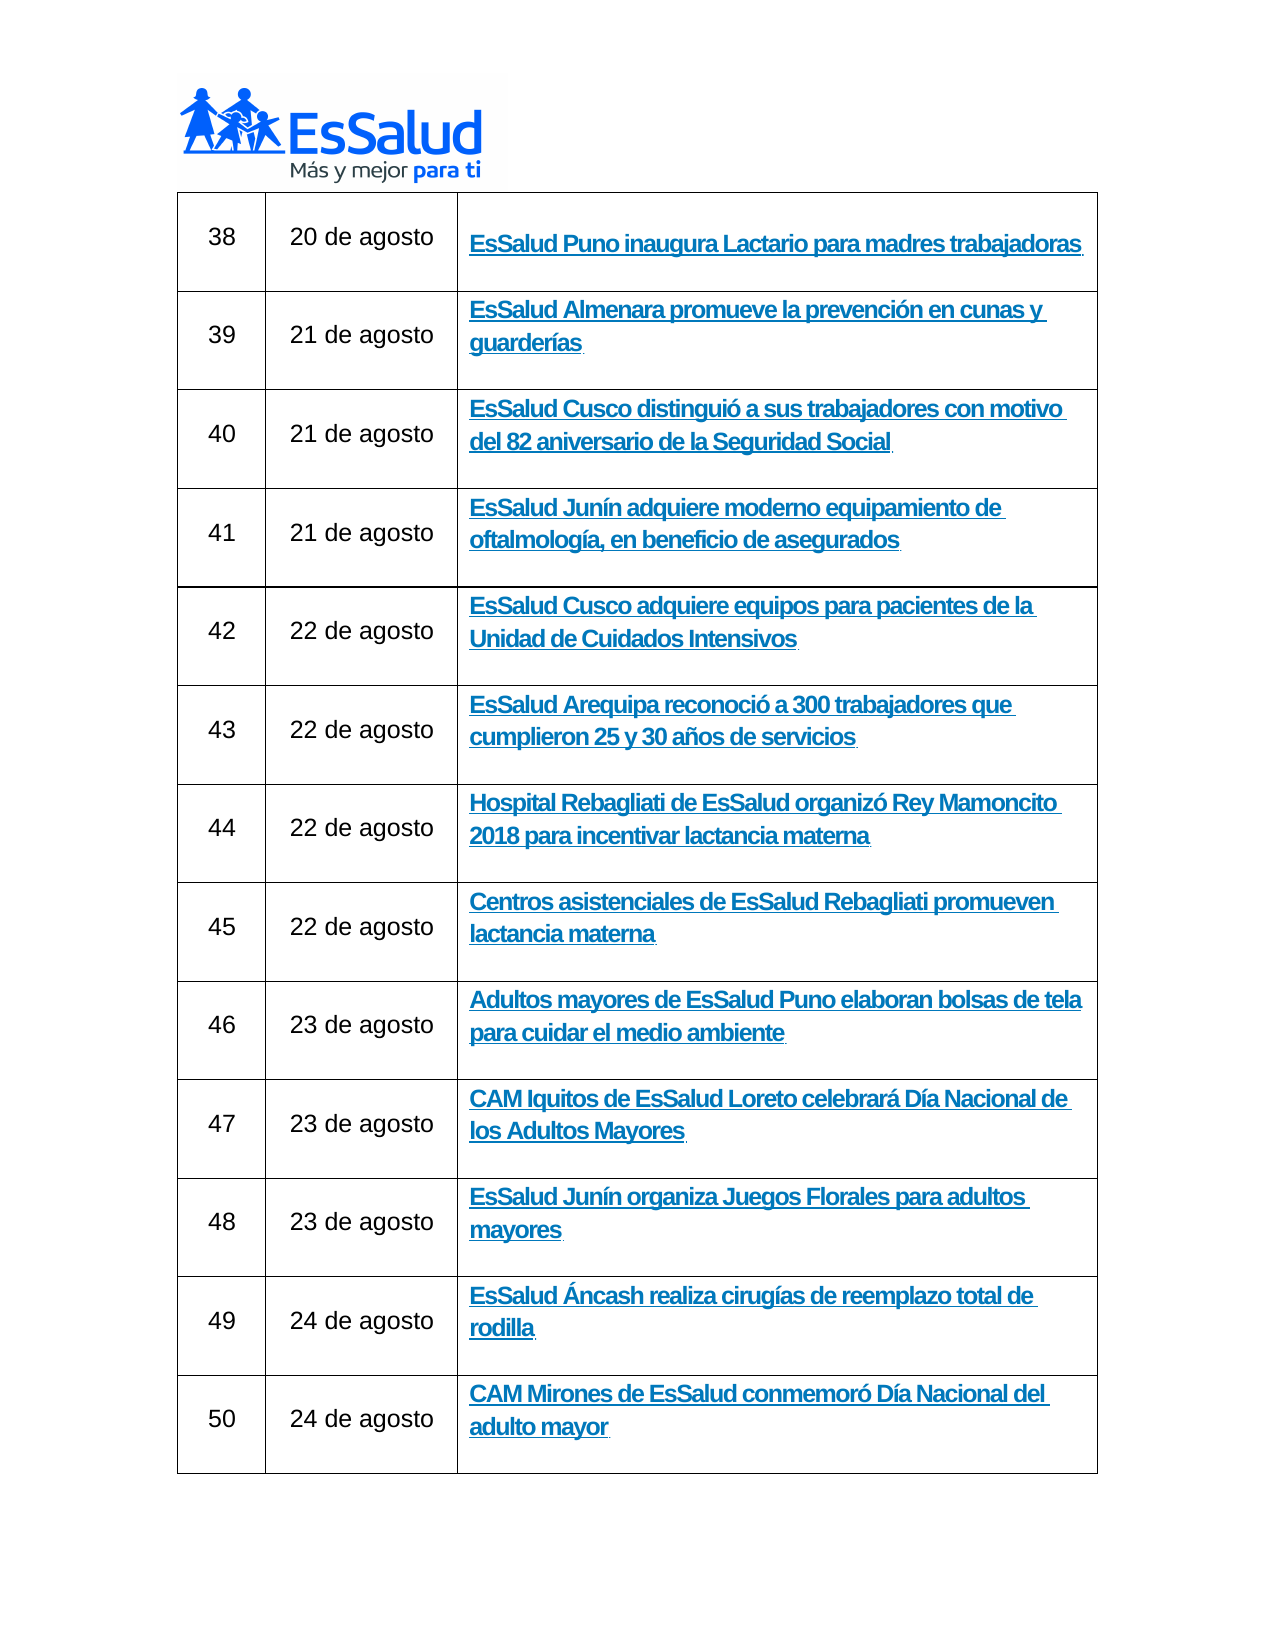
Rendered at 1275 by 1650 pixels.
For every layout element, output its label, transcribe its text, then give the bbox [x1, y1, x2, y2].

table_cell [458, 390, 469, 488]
table_cell 21 de agosto [266, 390, 457, 488]
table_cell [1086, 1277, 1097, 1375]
table_cell 24 de agosto [266, 1376, 457, 1473]
table_cell 40 [178, 390, 265, 488]
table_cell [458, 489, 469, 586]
table_cell 23 de agosto [266, 1179, 457, 1276]
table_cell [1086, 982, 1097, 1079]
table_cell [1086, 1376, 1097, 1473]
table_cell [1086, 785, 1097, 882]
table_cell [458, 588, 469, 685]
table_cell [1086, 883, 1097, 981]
table_cell 45 [178, 883, 265, 981]
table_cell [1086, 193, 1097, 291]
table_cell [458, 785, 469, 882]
table_cell 42 [178, 588, 265, 685]
table_cell 38 [178, 193, 265, 291]
table_cell 22 de agosto [266, 785, 457, 882]
table_cell 48 [178, 1179, 265, 1276]
picture [177, 73, 509, 192]
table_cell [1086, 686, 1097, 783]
table_cell 43 [178, 686, 265, 783]
table_cell 20 de agosto [266, 193, 457, 291]
table_cell 22 de agosto [266, 883, 457, 981]
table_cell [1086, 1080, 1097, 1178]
table_cell 21 de agosto [266, 292, 457, 389]
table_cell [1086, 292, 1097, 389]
table_cell 50 [178, 1376, 265, 1473]
table_cell 39 [178, 292, 265, 389]
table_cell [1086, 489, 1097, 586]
table_cell 49 [178, 1277, 265, 1375]
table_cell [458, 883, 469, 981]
table_cell 22 de agosto [266, 686, 457, 783]
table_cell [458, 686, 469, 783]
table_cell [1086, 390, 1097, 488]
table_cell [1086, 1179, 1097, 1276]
table_cell 23 de agosto [266, 982, 457, 1079]
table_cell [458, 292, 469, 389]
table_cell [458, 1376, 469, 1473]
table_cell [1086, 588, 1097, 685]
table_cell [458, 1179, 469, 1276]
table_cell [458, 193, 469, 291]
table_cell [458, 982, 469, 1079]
table_cell 41 [178, 489, 265, 586]
table_cell 23 de agosto [266, 1080, 457, 1178]
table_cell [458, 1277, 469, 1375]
table_cell 44 [178, 785, 265, 882]
table_cell 47 [178, 1080, 265, 1178]
table_cell 46 [178, 982, 265, 1079]
table_cell 21 de agosto [266, 489, 457, 586]
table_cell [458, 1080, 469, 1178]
table_cell 22 de agosto [266, 588, 457, 685]
table_cell 24 de agosto [266, 1277, 457, 1375]
